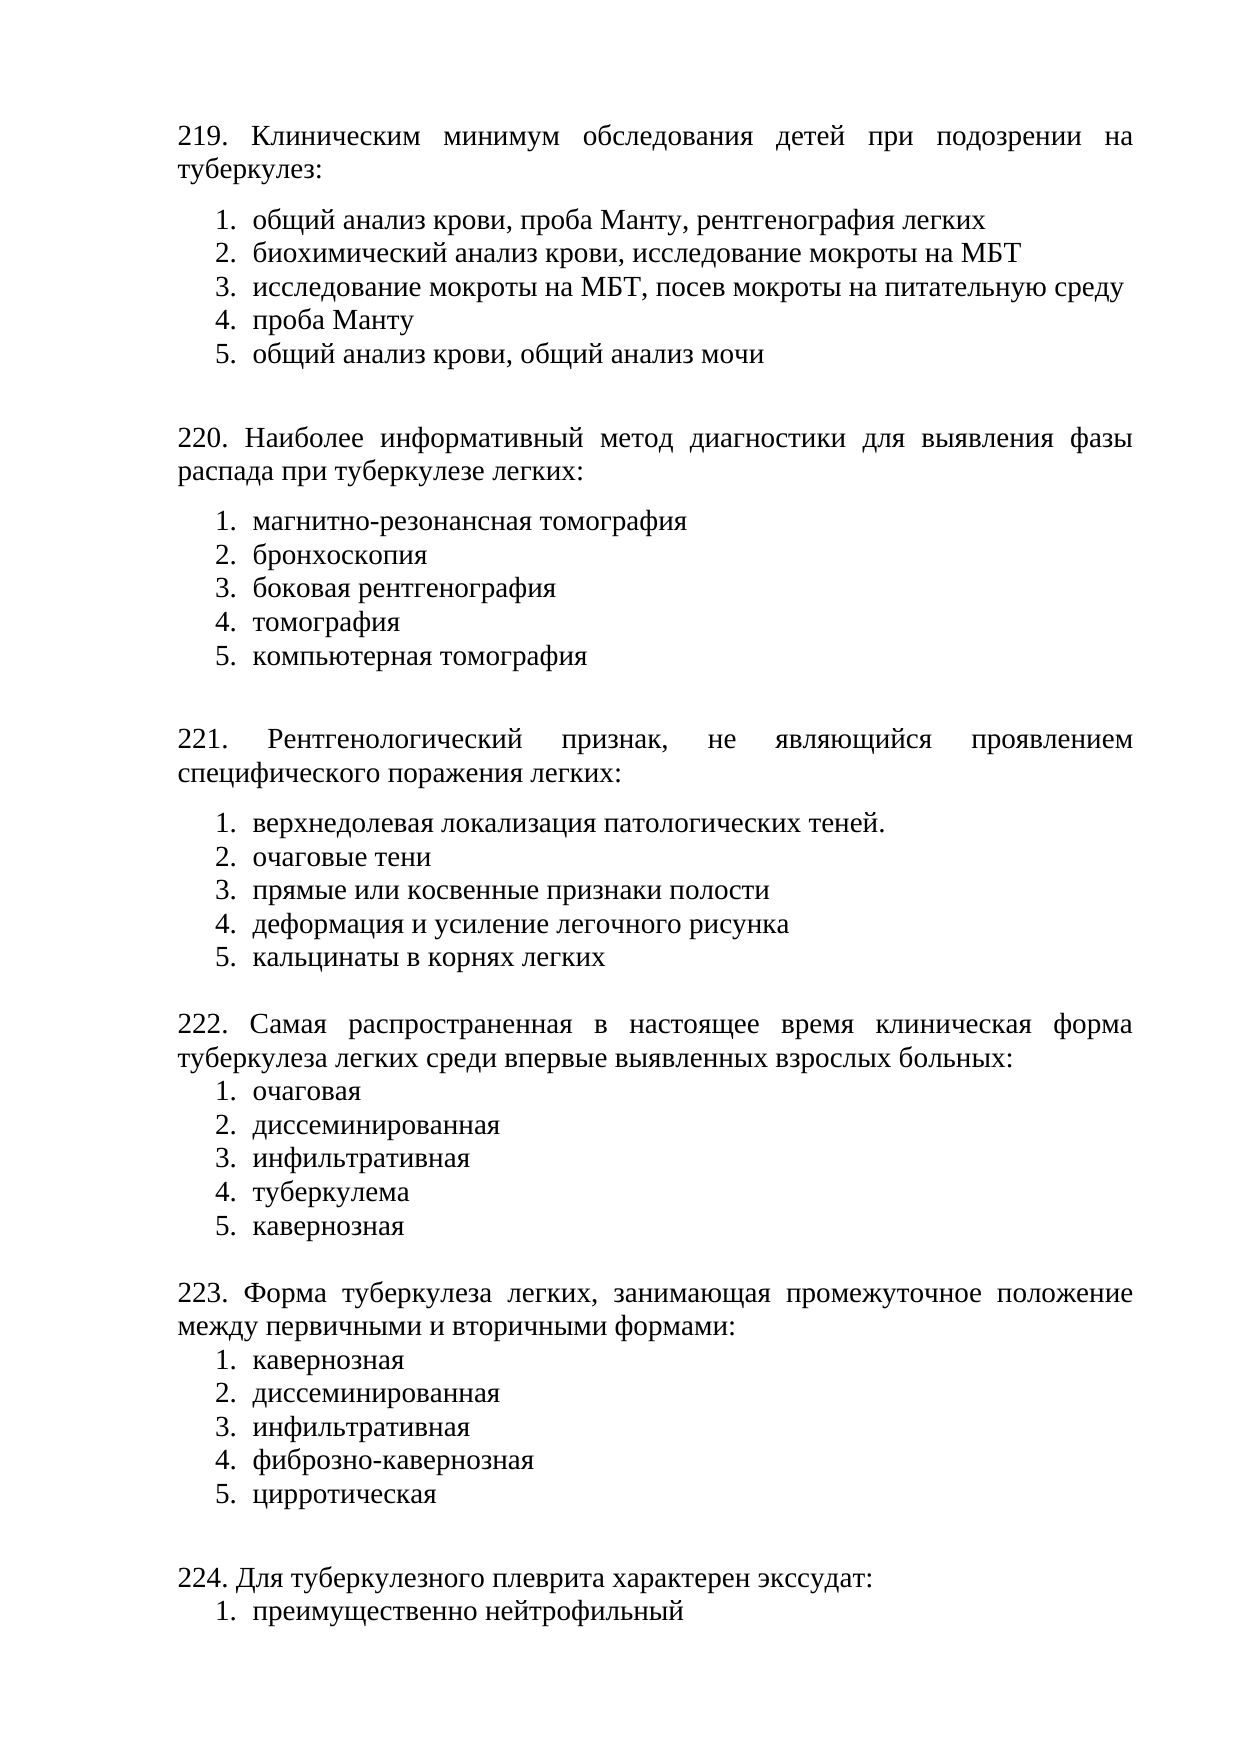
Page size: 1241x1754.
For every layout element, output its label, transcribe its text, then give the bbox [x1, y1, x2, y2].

list общий анализ крови, проба Манту, рентгенография легких [215, 202, 1134, 235]
list кавернозная [215, 1342, 1134, 1375]
text 220. Наиболее информативный метод диагностики для выявления фазы распада при туберкулезе легких: [177, 420, 1134, 487]
list диссеминированная [215, 1375, 1134, 1409]
list очаговая [215, 1073, 1134, 1107]
list кальцинаты в корнях легких [215, 939, 1134, 973]
list очаговые тени [215, 839, 1134, 872]
list общий анализ крови, общий анализ мочи [215, 336, 1134, 369]
list преимущественно нейтрофильный [215, 1593, 1134, 1627]
list фиброзно-кавернозная [215, 1442, 1134, 1476]
list бронхоскопия [215, 537, 1134, 571]
list проба Манту [215, 302, 1134, 336]
list компьютерная томография [215, 638, 1134, 671]
list кавернозная [215, 1208, 1134, 1241]
list диссеминированная [215, 1107, 1134, 1141]
list инфильтративная [215, 1409, 1134, 1442]
list верхнедолевая локализация патологических теней. [215, 805, 1134, 839]
text 219. Клиническим минимум обследования детей при подозрении на туберкулез: [177, 118, 1134, 185]
list туберкулема [215, 1174, 1134, 1208]
list деформация и усиление легочного рисунка [215, 906, 1134, 939]
list магнитно-резонансная томография [215, 503, 1134, 537]
list цирротическая [215, 1476, 1134, 1509]
list томография [215, 604, 1134, 638]
list инфильтративная [215, 1141, 1134, 1174]
list исследование мокроты на МБТ, посев мокроты на питательную среду [215, 269, 1134, 302]
text 223. Форма туберкулеза легких, занимающая промежуточное положение между первичными и вторичными формами: [177, 1275, 1134, 1342]
list биохимический анализ крови, исследование мокроты на МБТ [215, 235, 1134, 269]
text 221. Рентгенологический признак, не являющийся проявлением специфического поражения легких: [177, 721, 1134, 788]
list боковая рентгенография [215, 571, 1134, 604]
list прямые или косвенные признаки полости [215, 872, 1134, 906]
text 224. Для туберкулезного плеврита характерен экссудат: [177, 1560, 1134, 1593]
text 222. Самая распространенная в настоящее время клиническая форма туберкулеза легких среди впервые выявленных взрослых больных: [177, 1006, 1134, 1073]
